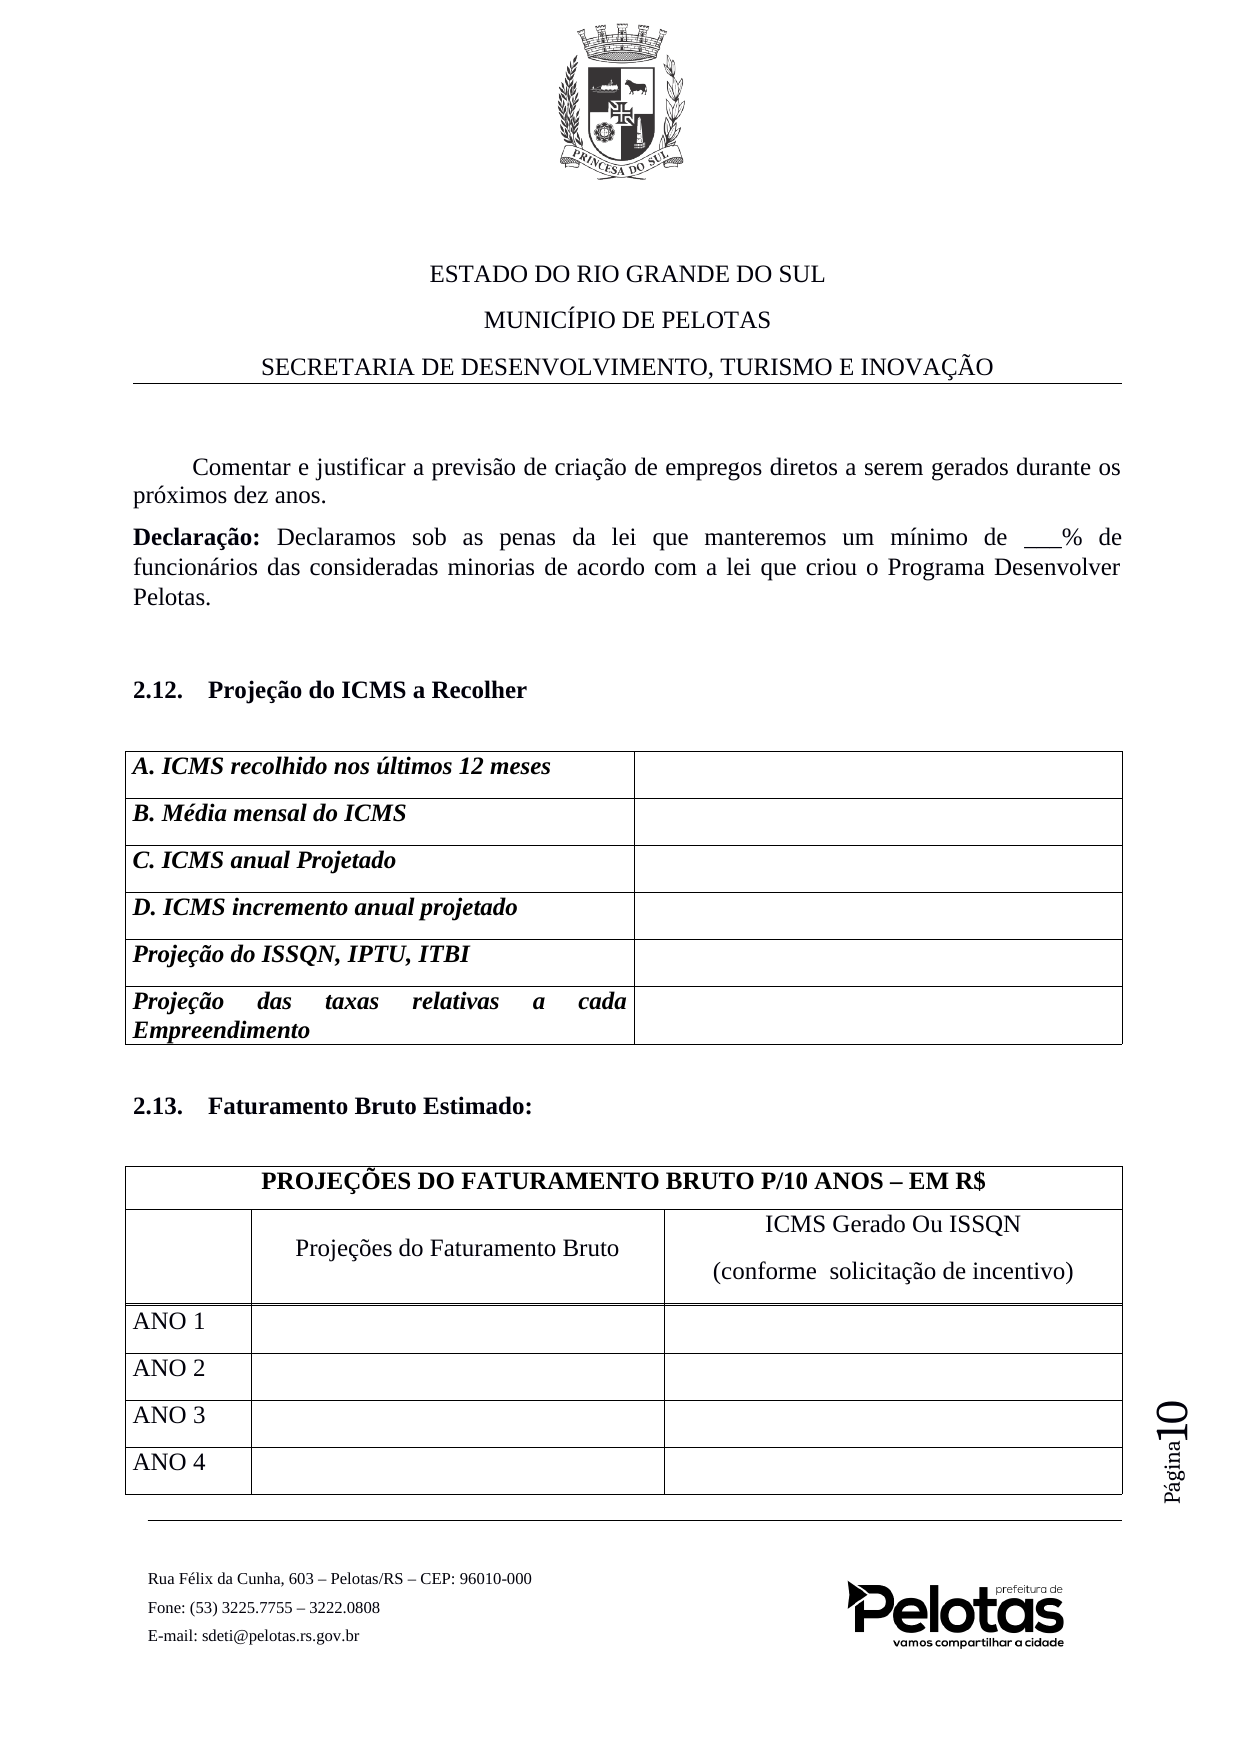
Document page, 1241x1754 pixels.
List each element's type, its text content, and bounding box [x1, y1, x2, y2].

list Projeção do ICMS a Recolher [133, 676, 1122, 704]
table_cell ANO 4 [126, 1448, 251, 1493]
table_cell [252, 1306, 664, 1353]
table_cell [635, 987, 1122, 1044]
table_cell Projeções do Faturamento Bruto [252, 1210, 664, 1303]
table_cell B. Média mensal do ICMS [126, 799, 634, 845]
table_cell ANO 1 [126, 1306, 251, 1353]
table_cell [635, 940, 1122, 986]
table_cell [126, 1210, 251, 1303]
table_cell ANO 2 [126, 1354, 251, 1400]
table_cell [665, 1401, 1122, 1447]
table_cell ANO 3 [126, 1401, 251, 1447]
table_cell [635, 799, 1122, 845]
table_header [635, 752, 1122, 798]
table_header A. ICMS recolhido nos últimos 12 meses [126, 752, 634, 798]
table_cell D. ICMS incremento anual projetado [126, 893, 634, 939]
table_cell [252, 1354, 664, 1400]
table_header PROJEÇÕES DO FATURAMENTO BRUTO P/10 ANOS – EM R$ [126, 1167, 1122, 1209]
picture [847, 1580, 1064, 1649]
text Comentar e justificar a previsão de criação de empregos diretos a serem gerados durante os próximos dez anos. [133, 452, 1122, 509]
table_cell C. ICMS anual Projetado [126, 846, 634, 892]
table_cell [252, 1448, 664, 1493]
table_cell ICMS Gerado Ou ISSQN (conforme solicitação de incentivo) [665, 1210, 1122, 1303]
table_cell [252, 1401, 664, 1447]
text Declaração: Declaramos sob as penas da lei que manteremos um mínimo de ___% de funcionários das consideradas minorias de acordo com a lei que criou o Programa Desenvolver Pelotas. [133, 522, 1122, 611]
table_cell [665, 1448, 1122, 1493]
picture [557, 23, 685, 180]
list Faturamento Bruto Estimado: [133, 1091, 1122, 1119]
table_cell [665, 1354, 1122, 1400]
table_cell [635, 893, 1122, 939]
table_cell Projeção das taxas relativas a cada Empreendimento [126, 987, 634, 1044]
table_cell [635, 846, 1122, 892]
table_cell [665, 1306, 1122, 1353]
table_cell Projeção do ISSQN, IPTU, ITBI [126, 940, 634, 986]
